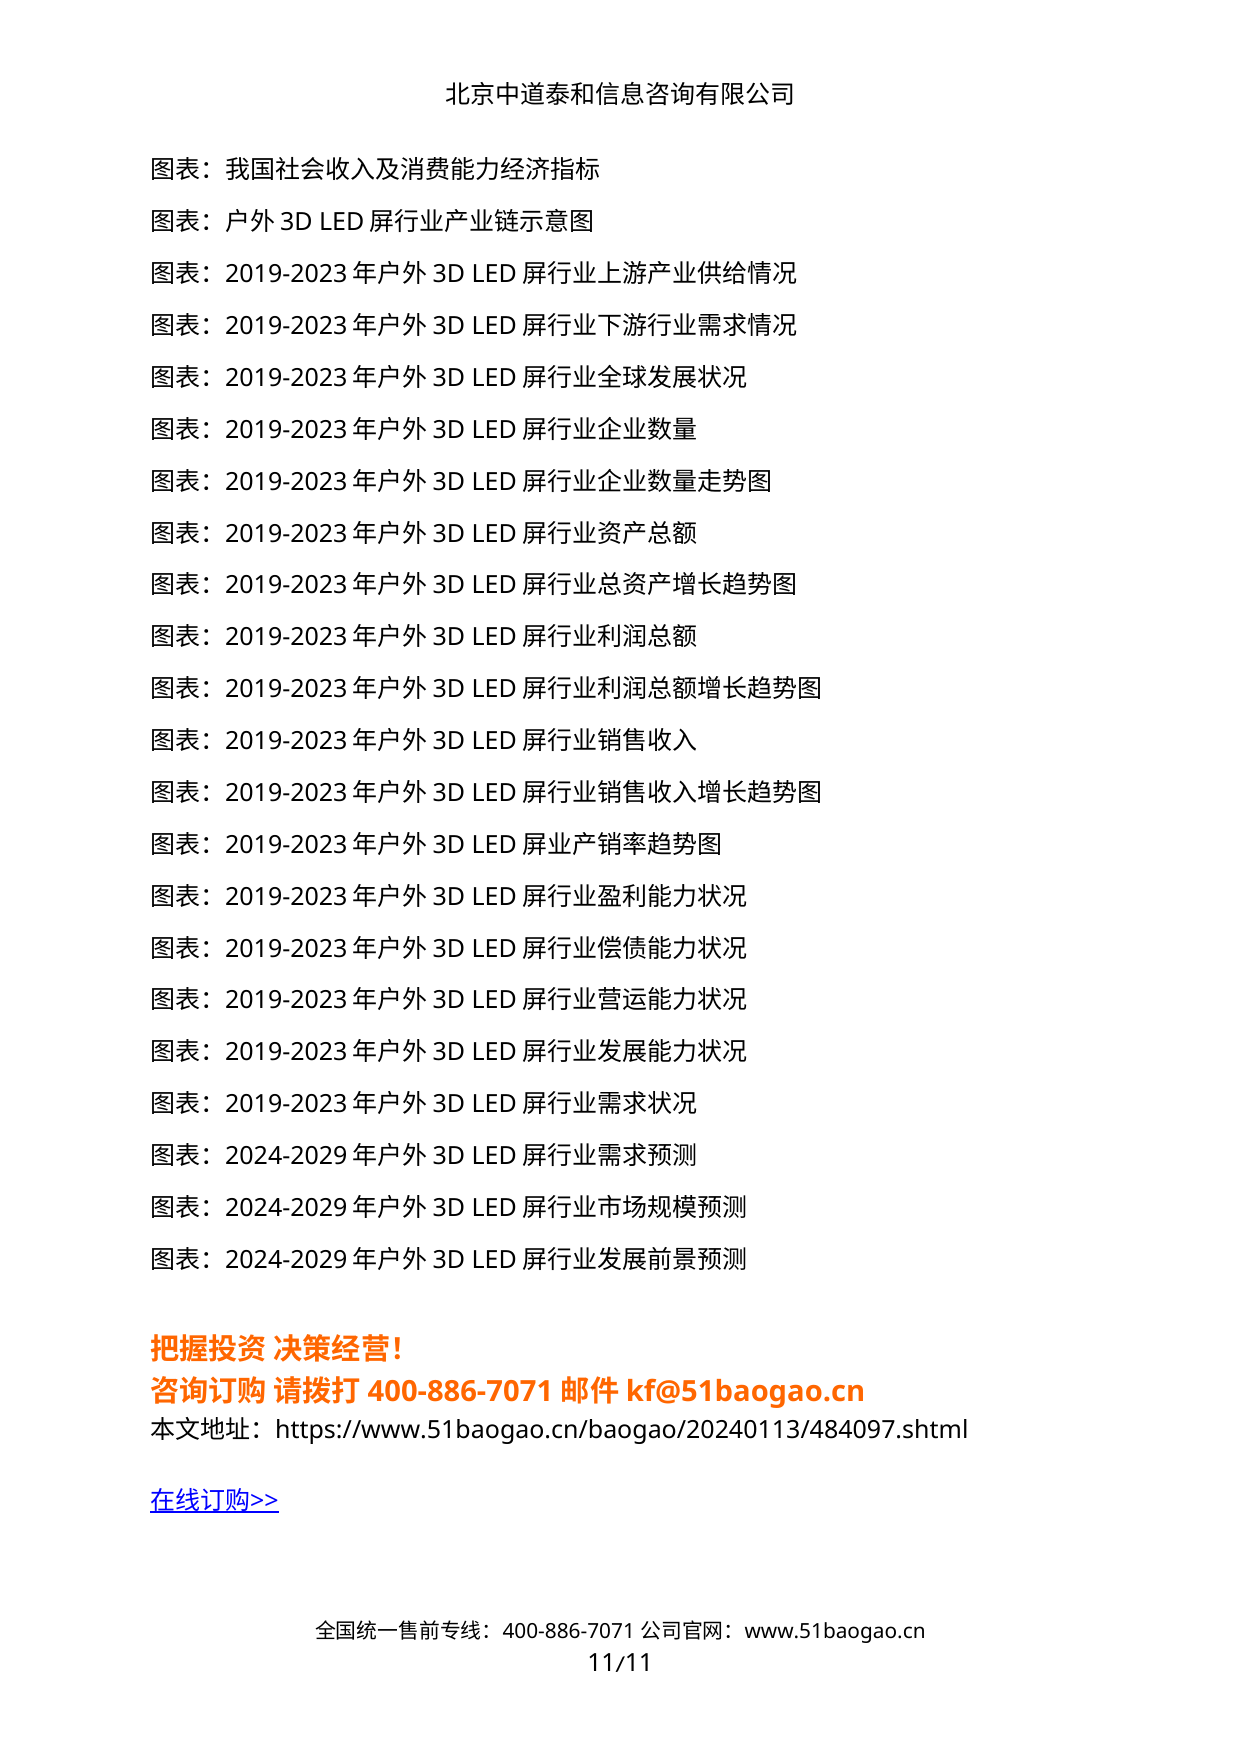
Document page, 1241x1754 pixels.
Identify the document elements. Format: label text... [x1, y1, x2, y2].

text 图表：2019-2023年户外3D LED屏行业总资产增长趋势图 [150, 565, 1090, 601]
text 图表：2019-2023年户外3D LED屏行业销售收入 [150, 721, 1090, 757]
text 图表：2019-2023年户外3D LED屏行业偿债能力状况 [150, 928, 1090, 964]
text 图表：2019-2023年户外3D LED屏行业全球发展状况 [150, 357, 1090, 394]
text 图表：2024-2029年户外3D LED屏行业发展前景预测 [150, 1239, 1090, 1276]
text 图表：2019-2023年户外3D LED屏行业利润总额增长趋势图 [150, 669, 1090, 705]
text 图表：2019-2023年户外3D LED屏行业营运能力状况 [150, 980, 1090, 1016]
text 图表：2019-2023年户外3D LED屏行业利润总额 [150, 617, 1090, 653]
text 图表：2024-2029年户外3D LED屏行业需求预测 [150, 1136, 1090, 1172]
text 图表：2019-2023年户外3D LED屏行业盈利能力状况 [150, 876, 1090, 912]
text 图表：2019-2023年户外3D LED屏行业上游产业供给情况 [150, 254, 1090, 290]
text 图表：2019-2023年户外3D LED屏业产销率趋势图 [150, 824, 1090, 861]
text 图表：2019-2023年户外3D LED屏行业企业数量走势图 [150, 461, 1090, 497]
text 图表：2019-2023年户外3D LED屏行业企业数量 [150, 409, 1090, 446]
text 图表：2019-2023年户外3D LED屏行业下游行业需求情况 [150, 306, 1090, 342]
text 把握投资 决策经营！咨询订购 请拨打 400-886-7071 邮件 kf@51baogao.cn本文地址：https://www.51baogao.cn/baogao/20240113/484097.shtml [150, 1291, 1090, 1446]
text 在线订购>> [150, 1446, 1090, 1517]
text 图表：2019-2023年户外3D LED屏行业资产总额 [150, 513, 1090, 549]
text 图表：2019-2023年户外3D LED屏行业发展能力状况 [150, 1032, 1090, 1068]
text 图表：我国社会收入及消费能力经济指标 [150, 150, 1090, 186]
text 图表：2019-2023年户外3D LED屏行业需求状况 [150, 1084, 1090, 1120]
text 图表：2024-2029年户外3D LED屏行业市场规模预测 [150, 1187, 1090, 1224]
text 图表：2019-2023年户外3D LED屏行业销售收入增长趋势图 [150, 772, 1090, 809]
text 图表：户外3D LED屏行业产业链示意图 [150, 202, 1090, 238]
